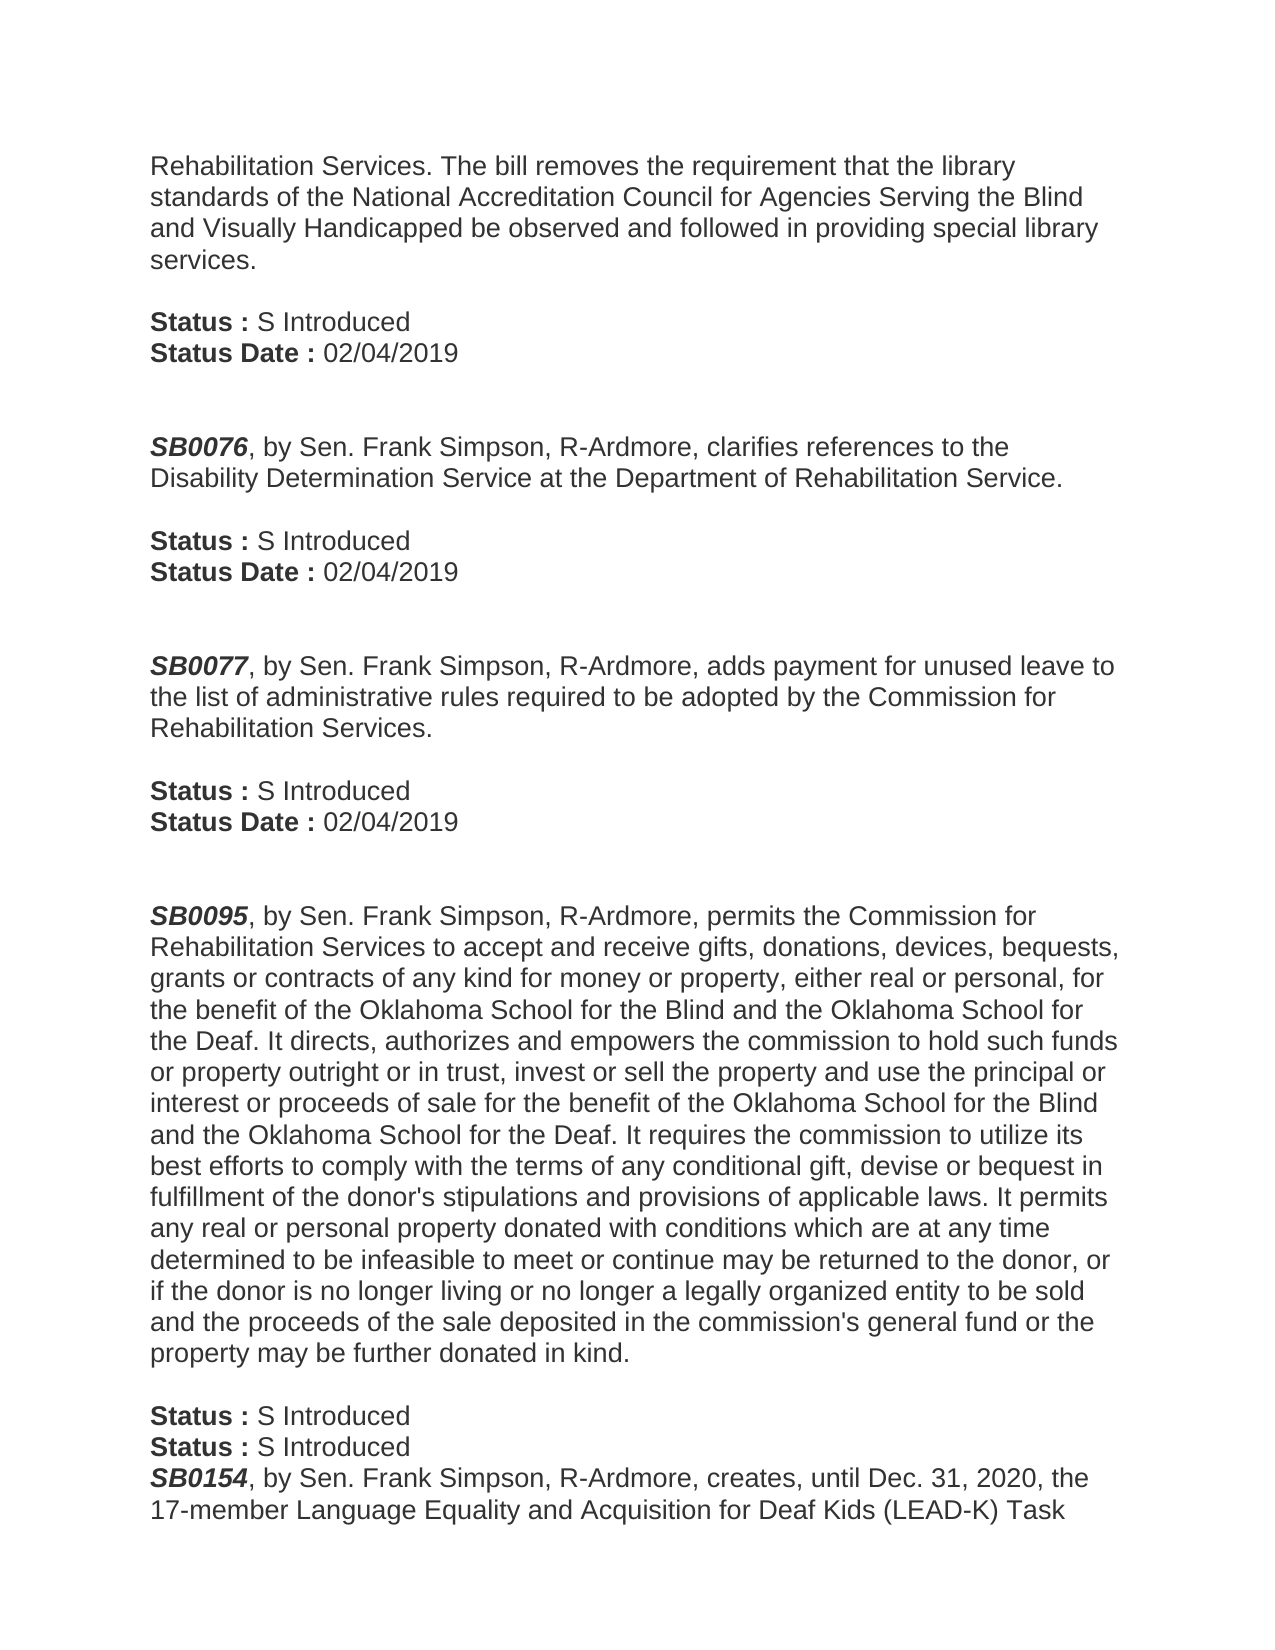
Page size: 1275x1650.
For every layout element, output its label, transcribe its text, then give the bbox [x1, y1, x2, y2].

text Status : S Introduced [150, 525, 1125, 556]
text Status Date : 02/04/2019 [150, 806, 1125, 837]
text SB0076, by Sen. Frank Simpson, R-Ardmore, clarifies references to the Disability Determination Service at the Department of Rehabilitation Service. [150, 431, 1125, 494]
text Status : S Introduced [150, 1431, 1125, 1462]
text SB0077, by Sen. Frank Simpson, R-Ardmore, adds payment for unused leave to the list of administrative rules required to be adopted by the Commission for Rehabilitation Services. [150, 650, 1125, 744]
text Status Date : 02/04/2019 [150, 556, 1125, 587]
text Status : S Introduced [150, 1400, 1125, 1431]
text Status Date : 02/04/2019 [150, 337, 1125, 369]
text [150, 150, 1125, 275]
text SB0095, by Sen. Frank Simpson, R-Ardmore, permits the Commission for Rehabilitation Services to accept and receive gifts, donations, devices, bequests, grants or contracts of any kind for money or property, either real or personal, for the benefit of the Oklahoma School for the Blind and the Oklahoma School for the Deaf. It directs, authorizes and empowers the commission to hold such funds or property outright or in trust, invest or sell the property and use the principal or interest or proceeds of sale for the benefit of the Oklahoma School for the Blind and the Oklahoma School for the Deaf. It requires the commission to utilize its best efforts to comply with the terms of any conditional gift, devise or bequest in fulfillment of the donor's stipulations and provisions of applicable laws. It permits any real or personal property donated with conditions which are at any time determined to be infeasible to meet or continue may be returned to the donor, or if the donor is no longer living or no longer a legally organized entity to be sold and the proceeds of the sale deposited in the commission's general fund or the property may be further donated in kind. [150, 900, 1125, 1369]
text Status : S Introduced [150, 775, 1125, 806]
text Status : S Introduced [150, 306, 1125, 337]
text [150, 1462, 1125, 1525]
